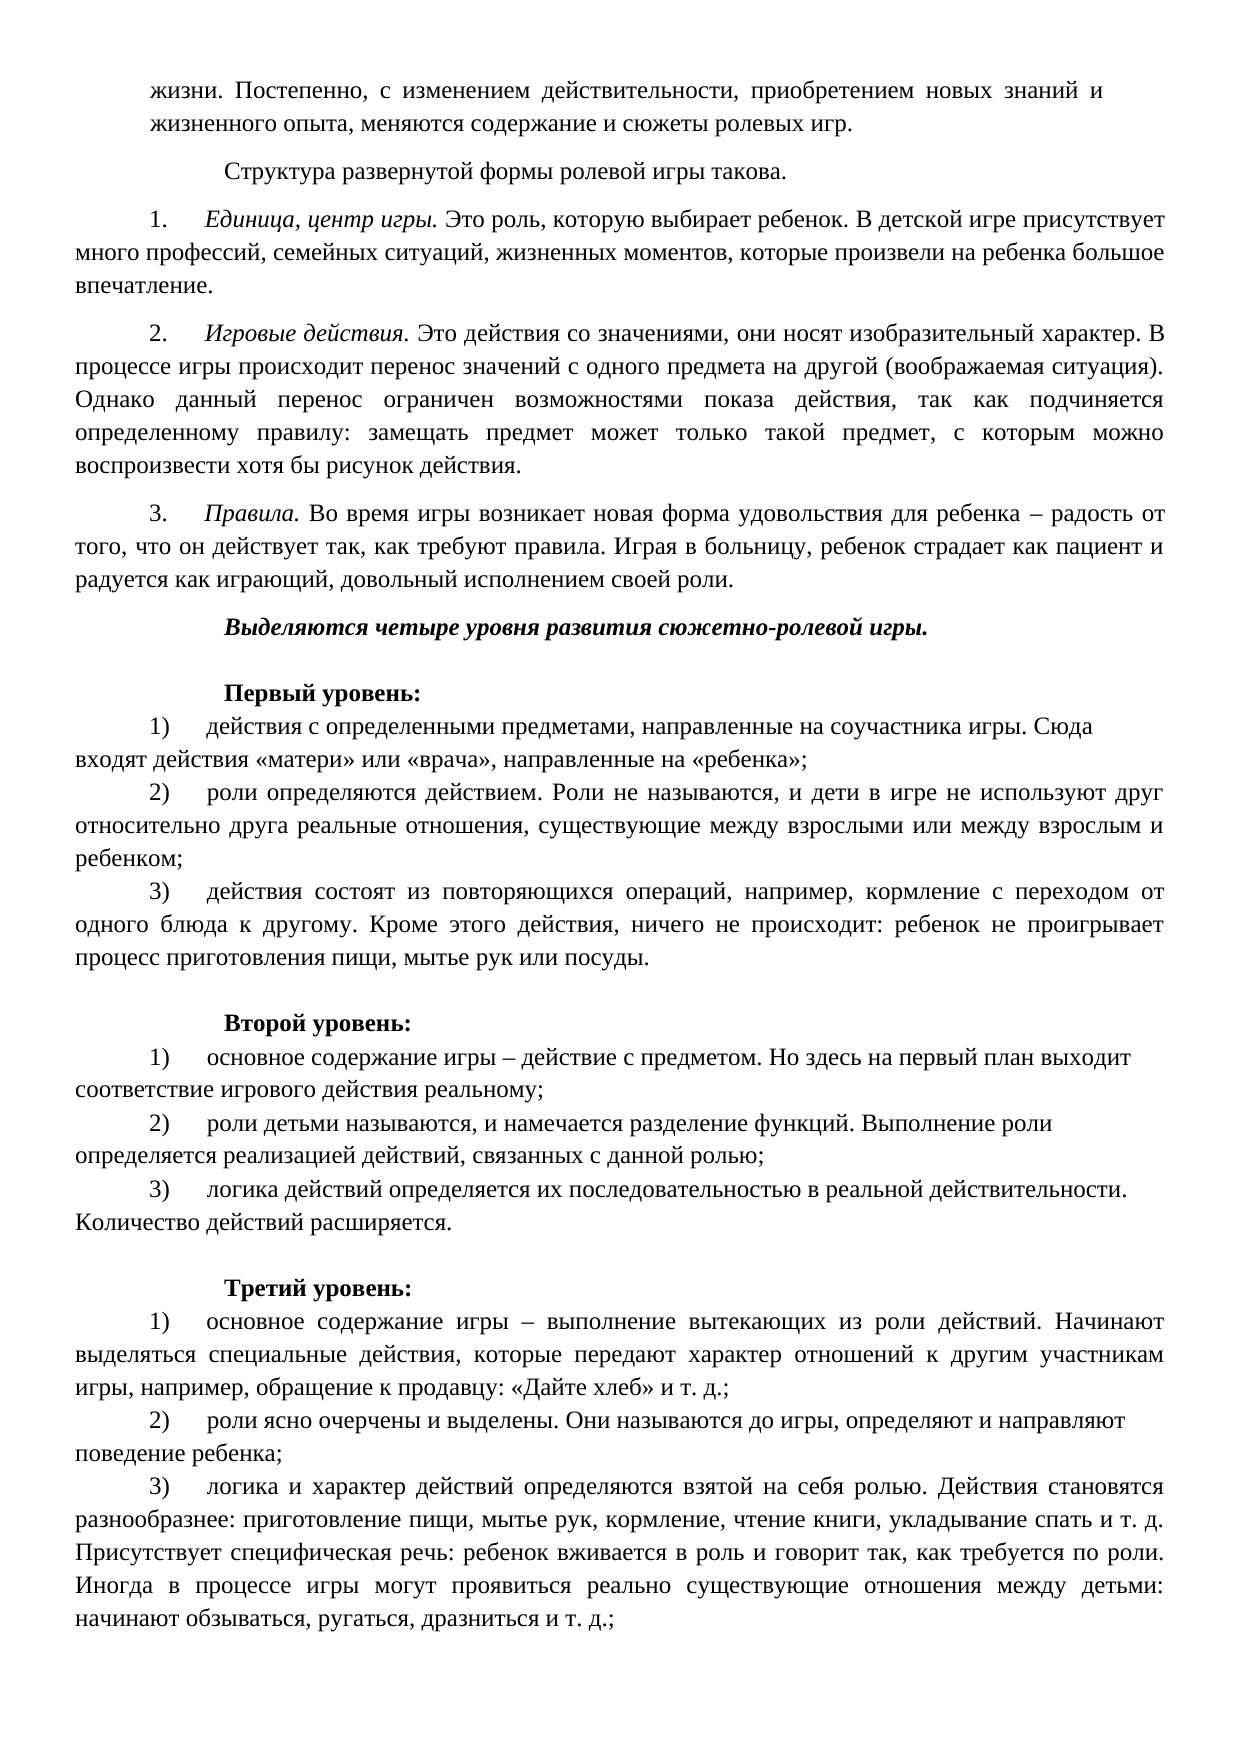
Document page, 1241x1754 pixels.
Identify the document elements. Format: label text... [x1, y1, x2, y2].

text Третий уровень: [150, 1273, 1104, 1301]
list Игровые действия. Это действия со значениями, они носят изобразительный характер. В процессе игры происходит перенос значений с одного предмета на другой (воображаемая ситуация). Однако данный перенос ограничен возможностями показа действия, так как подчиняется определенному правилу: замещать предмет может только такой предмет, с которым можно воспроизвести хотя бы рисунок действия. [75, 318, 1165, 479]
list роли определяются действием. Роли не называются, и дети в игре не используют друг относительно друга реальные отношения, существующие между взрослыми или между взрослым и ребенком; [75, 777, 1165, 872]
list действия состоят из повторяющихся операций, например, кормление с переходом от одного блюда к другому. Кроме этого действия, ничего не происходит: ребенок не проигрывает процесс приготовления пищи, мытье рук или посуды. [75, 876, 1165, 971]
text Структура развернутой формы ролевой игры такова. [150, 156, 1104, 185]
text Первый уровень: [150, 678, 1104, 707]
list логика и характер действий определяются взятой на себя ролью. Действия становятся разнообразнее: приготовление пищи, мытье рук, кормление, чтение книги, укладывание спать и т. д. Присутствует специфическая речь: ребенок вживается в роль и говорит так, как требуется по роли. Иногда в процессе игры могут проявиться реально существующие отношения между детьми: начинают обзываться, ругаться, дразниться и т. д.; [75, 1471, 1165, 1632]
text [150, 75, 1104, 137]
list Единица, центр игры. Это роль, которую выбирает ребенок. В детской игре присутствует много профессий, семейных ситуаций, жизненных моментов, которые произвели на ребенка большое впечатление. [75, 204, 1165, 299]
list логика действий определяется их последовательностью в реальной действительности. Количество действий расширяется. [75, 1174, 1165, 1235]
list Правила. Во время игры возникает новая форма удовольствия для ребенка – радость от того, что он действует так, как требуют правила. Играя в больницу, ребенок страдает как пациент и радуется как играющий, довольный исполнением своей роли. [75, 498, 1165, 593]
list основное содержание игры – действие с предметом. Но здесь на первый план выходит соответствие игрового действия реальному; [75, 1042, 1165, 1103]
list роли ясно очерчены и выделены. Они называются до игры, определяют и направляют поведение ребенка; [75, 1405, 1165, 1467]
list действия с определенными предметами, направленные на соучастника игры. Сюда входят действия «матери» или «врача», направленные на «ребенка»; [75, 711, 1165, 773]
list роли детьми называются, и намечается разделение функций. Выполнение роли определяется реализацией действий, связанных с данной ролью; [75, 1108, 1165, 1169]
list основное содержание игры – выполнение вытекающих из роли действий. Начинают выделяться специальные действия, которые передают характер отношений к другим участникам игры, например, обращение к продавцу: «Дайте хлеб» и т. д.; [75, 1306, 1165, 1401]
text Второй уровень: [150, 1008, 1104, 1037]
text Выделяются четыре уровня развития сюжетно-ролевой игры. [150, 612, 1104, 641]
